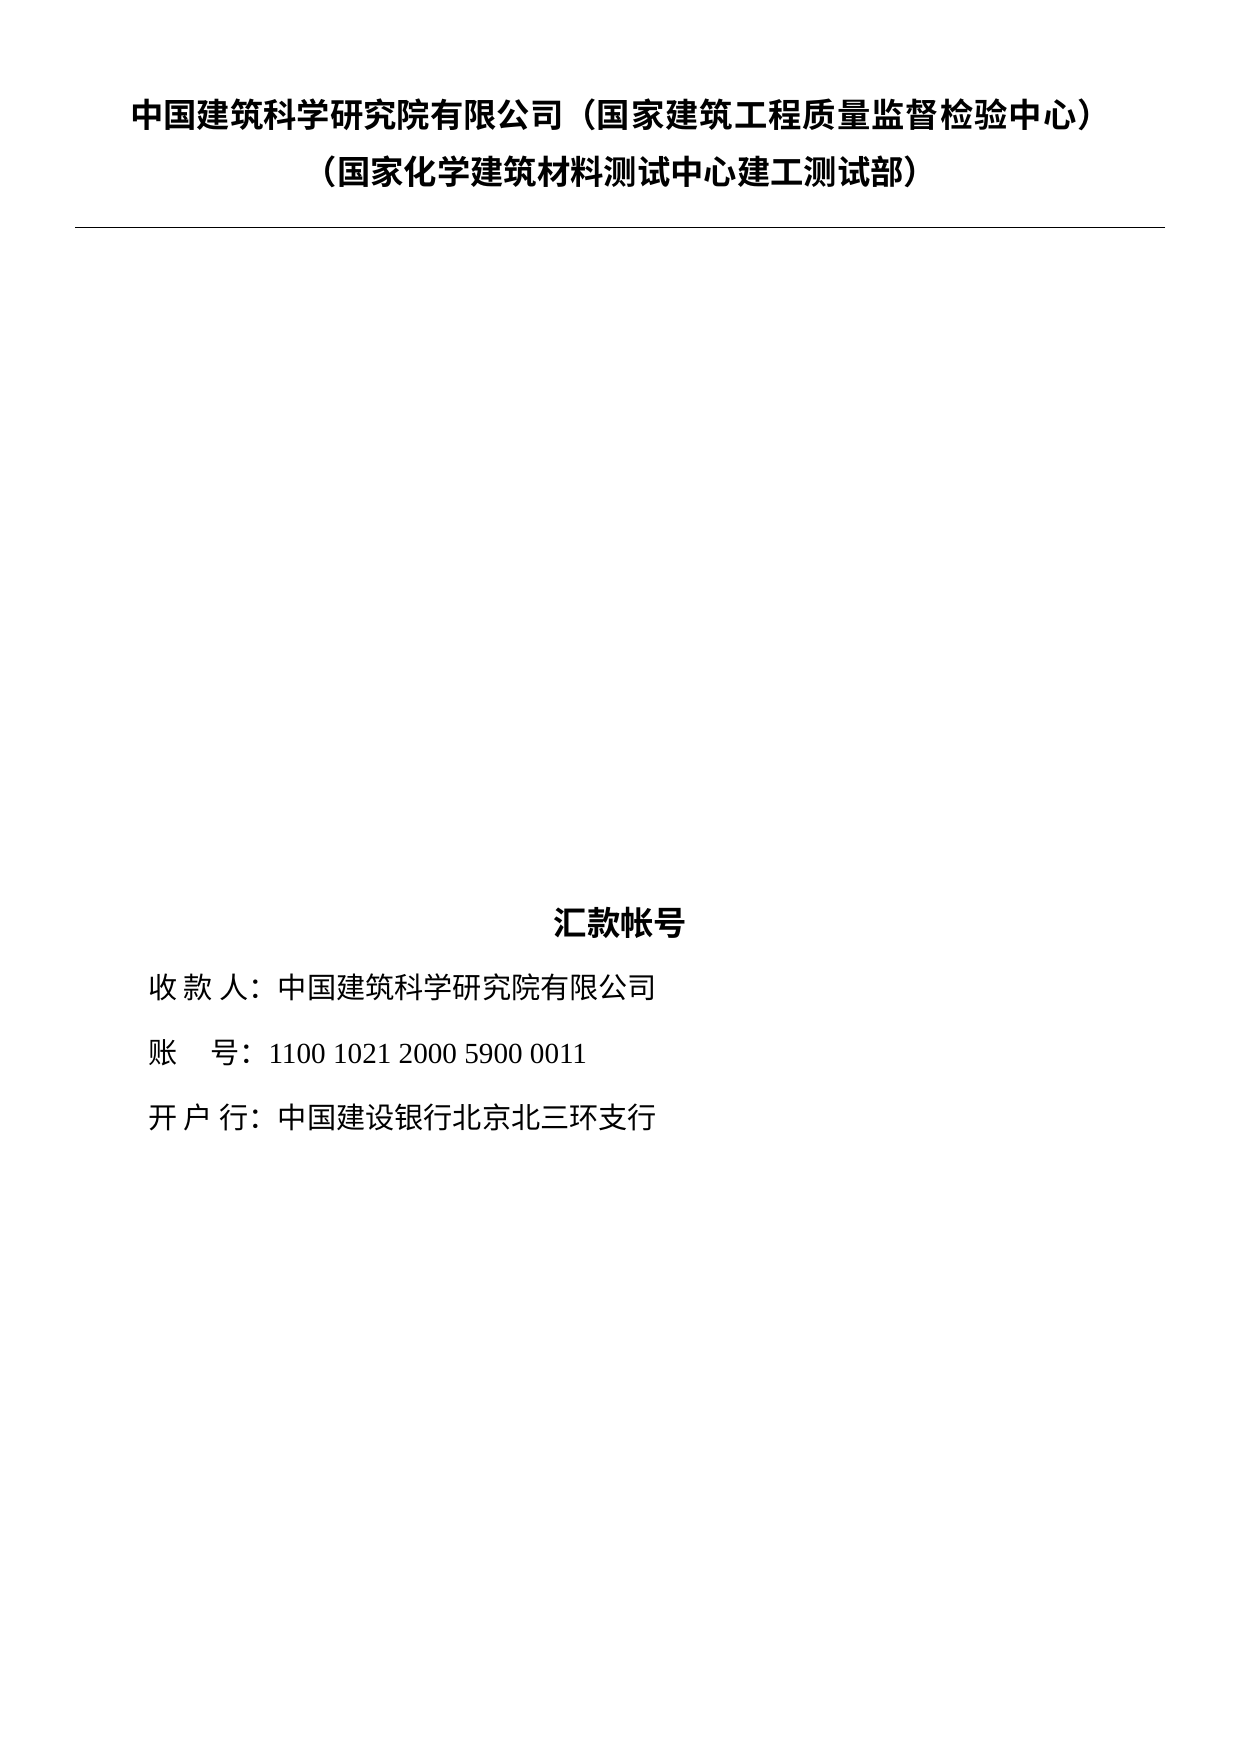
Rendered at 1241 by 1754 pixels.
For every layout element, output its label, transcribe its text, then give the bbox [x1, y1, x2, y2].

text 收 款 人：中国建筑科学研究院有限公司 [75, 954, 1165, 1019]
text 汇款帐号 [75, 889, 1165, 954]
text 开 户 行：中国建设银行北京北三环支行 [75, 1084, 1165, 1149]
text 账 号：1100 1021 2000 5900 0011 [75, 1019, 1165, 1084]
